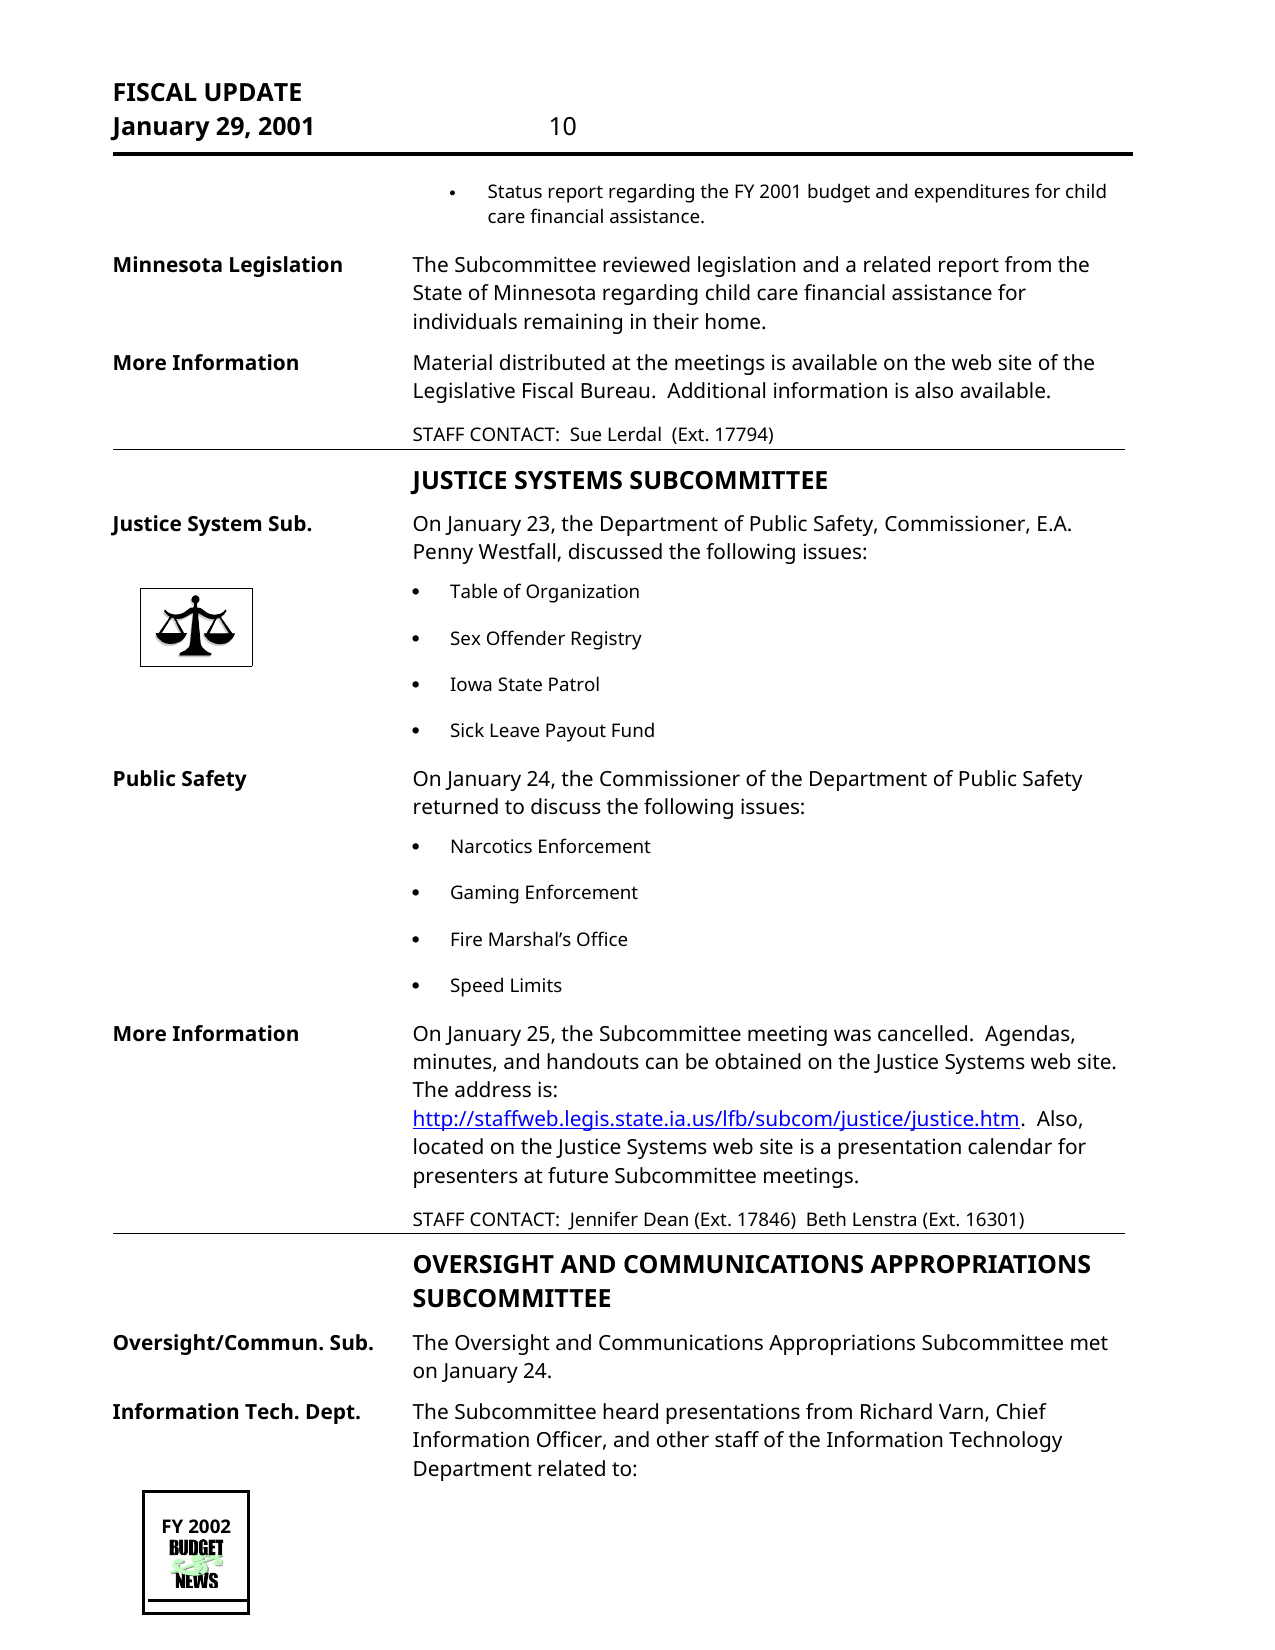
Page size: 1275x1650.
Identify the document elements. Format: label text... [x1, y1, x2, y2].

title Justice Systems Subcommittee [412, 462, 1125, 497]
title Oversight and Communications Appropriations Subcommittee [412, 1247, 1125, 1315]
text More Information On January 25, the Subcommittee meeting was cancelled. Agendas, minutes, and handouts can be obtained on the Justice Systems web site. The address is: http://staffweb.legis.state.ia.us/lfb/subcom/justice/justice.htm. Also, located on the Justice Systems web site is a presentation calendar for presenters at future Subcommittee meetings. [112, 1019, 1125, 1189]
text More Information Material distributed at the meetings is available on the web site of the Legislative Fiscal Bureau. Additional information is also available. [112, 348, 1125, 405]
text Speed Limits [412, 972, 1125, 998]
text Iowa State Patrol [412, 671, 1125, 697]
text Table of Organization [412, 578, 1125, 604]
text Oversight/Commun. Sub. The Oversight and Communications Appropriations Subcommittee met on January 24. [112, 1328, 1125, 1384]
text Sex Offender Registry [412, 625, 1125, 650]
text STAFF CONTACT: Sue Lerdal (Ext. 17794) [112, 421, 1125, 450]
picture [154, 595, 235, 658]
text Gaming Enforcement [412, 879, 1125, 905]
text Sick Leave Payout Fund [412, 717, 1125, 743]
text Narcotics Enforcement [412, 833, 1125, 859]
text Information Tech. Dept. The Subcommittee heard presentations from Richard Varn, Chief Information Officer, and other staff of the Information Technology Department related to: [112, 1397, 1125, 1482]
text Status report regarding the FY 2001 budget and expenditures for child care financial assistance. [450, 178, 1125, 229]
text STAFF CONTACT: Jennifer Dean (Ext. 17846) Beth Lenstra (Ext. 16301) [112, 1206, 1125, 1234]
text Fire Marshal’s Office [412, 926, 1125, 951]
text FY 2002 [145, 1503, 247, 1539]
text Justice System Sub. On January 23, the Department of Public Safety, Commissioner, E.A. Penny Westfall, discussed the following issues: [112, 509, 1125, 566]
text Public Safety On January 24, the Commissioner of the Department of Public Safety returned to discuss the following issues: [112, 764, 1125, 821]
text Minnesota Legislation The Subcommittee reviewed legislation and a related report from the State of Minnesota regarding child care financial assistance for individuals remaining in their home. [112, 250, 1125, 335]
